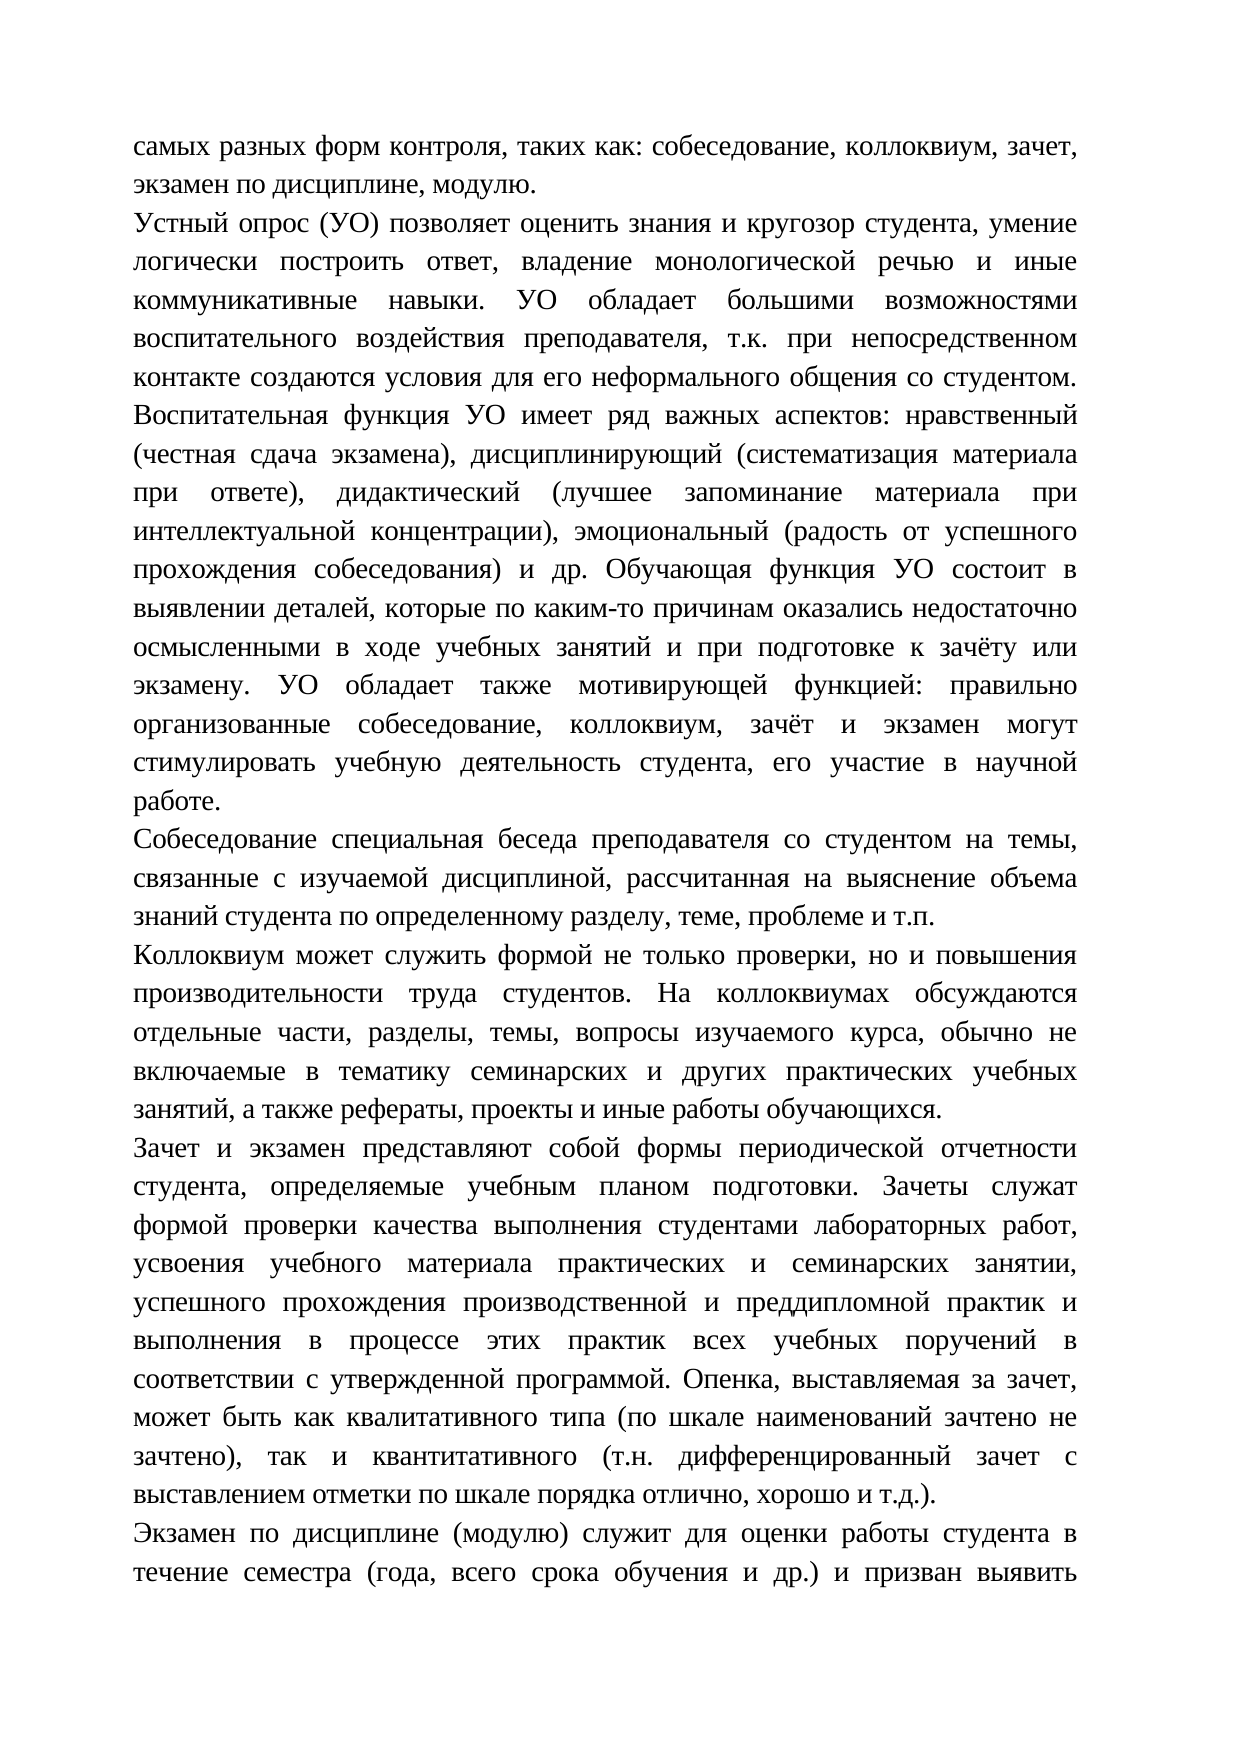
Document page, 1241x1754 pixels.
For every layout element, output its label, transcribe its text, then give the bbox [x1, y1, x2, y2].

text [133, 128, 1078, 200]
text Устный опрос (УО) позволяет оценить знания и кругозор студента, умение логически построить ответ, владение монологической речью и иные коммуникативные навыки. УО обладает большими возможностями воспитательного воздействия преподавателя, т.к. при непосредственном контакте создаются условия для его неформального общения со студентом. Воспитательная функция УО имеет ряд важных аспектов: нравственный (честная сдача экзамена), дисциплинирующий (систематизация материала при ответе), дидактический (лучшее запоминание материала при интеллектуальной концентрации), эмоциональный (радость от успешного прохождения собеседования) и др. Обучающая функция УО состоит в выявлении деталей, которые по каким-то причинам оказались недостаточно осмысленными в ходе учебных занятий и при подготовке к зачёту или экзамену. УО обладает также мотивирующей функцией: правильно организованные собеседование, коллоквиум, зачёт и экзамен могут стимулировать учебную деятельность студента, его участие в научной работе. [133, 205, 1078, 816]
text Коллоквиум может служить формой не только проверки, но и повышения производительности труда студентов. На коллоквиумах обсуждаются отдельные части, разделы, темы, вопросы изучаемого курса, обычно не включаемые в тематику семинарских и других практических учебных занятий, а также рефераты, проекты и иные работы обучающихся. [133, 937, 1078, 1125]
text Собеседование специальная беседа преподавателя со студентом на темы, связанные с изучаемой дисциплиной, рассчитанная на выяснение объема знаний студента по определенному разделу, теме, проблеме и т.п. [133, 821, 1078, 932]
text Зачет и экзамен представляют собой формы периодической отчетности студента, определяемые учебным планом подготовки. Зачеты служат формой проверки качества выполнения студентами лабораторных работ, усвоения учебного материала практических и семинарских занятии, успешного прохождения производственной и преддипломной практик и выполнения в процессе этих практик всех учебных поручений в соответствии с утвержденной программой. Опенка, выставляемая за зачет, может быть как квалитативного типа (по шкале наименований зачтено не зачтено), так и квантитативного (т.н. дифференцированный зачет с выставлением отметки по шкале порядка отлично, хорошо и т.д.). [133, 1130, 1078, 1510]
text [133, 1515, 1078, 1587]
